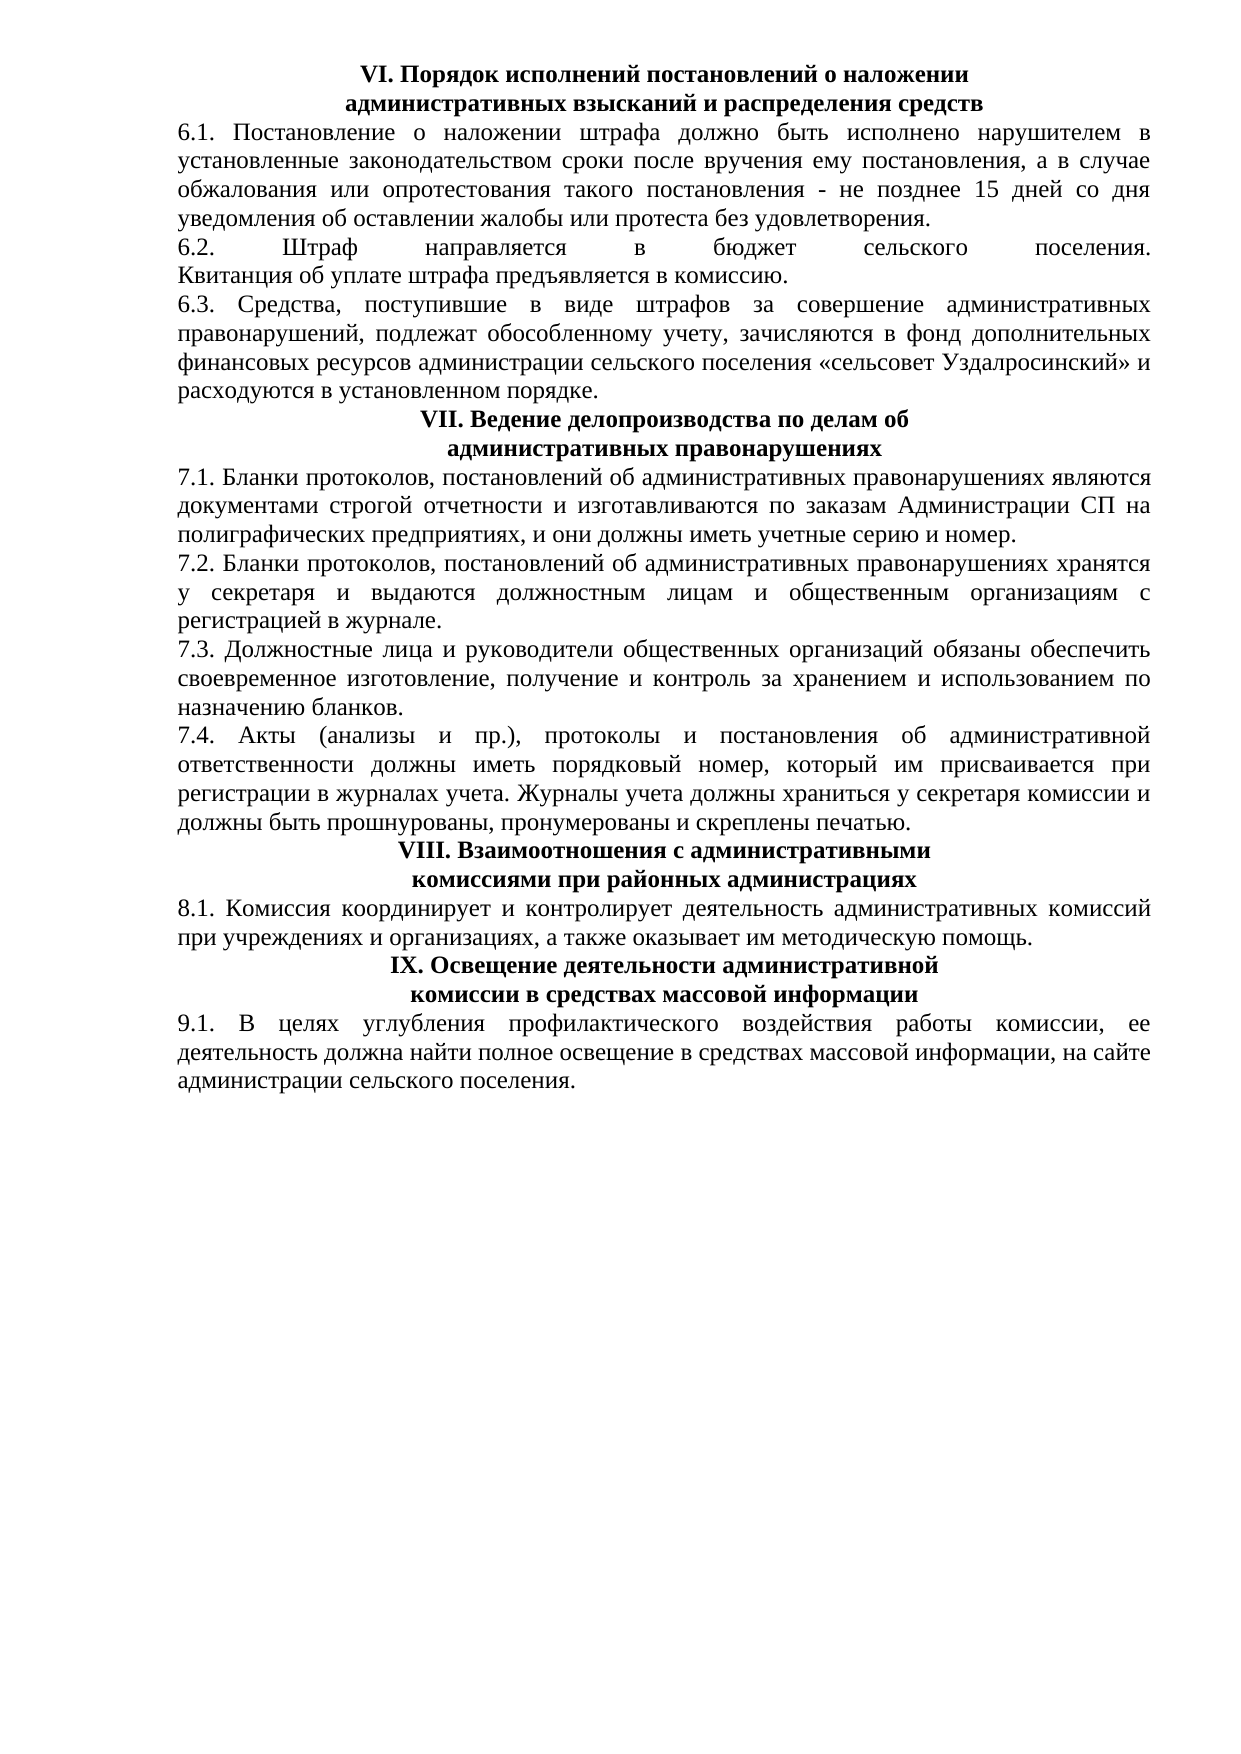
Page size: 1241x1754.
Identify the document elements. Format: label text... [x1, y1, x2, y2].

text 7.2. Бланки протоколов, постановлений об административных правонарушениях хранятся у секретаря и выдаются должностным лицам и общественным организациям с регистрацией в журнале. [177, 548, 1152, 634]
text 6.2. Штраф направляется в бюджет сельского поселения. Квитанция об уплате штрафа предъявляется в комиссию. [177, 232, 1152, 289]
text 7.1. Бланки протоколов, постановлений об административных правонарушениях являются документами строгой отчетности и изготавливаются по заказам Администрации СП на полиграфических предприятиях, и они должны иметь учетные серию и номер. [177, 462, 1152, 548]
text VI. Порядок исполнений постановлений о наложении административных взысканий и распределения средств [177, 59, 1152, 117]
text IX. Освещение деятельности административной комиссии в средствах массовой информации [177, 950, 1152, 1008]
text 8.1. Комиссия координирует и контролирует деятельность административных комиссий при учреждениях и организациях, а также оказывает им методическую помощь. [177, 893, 1152, 950]
text 7.3. Должностные лица и руководители общественных организаций обязаны обеспечить своевременное изготовление, получение и контроль за хранением и использованием по назначению бланков. [177, 634, 1152, 720]
text 6.3. Средства, поступившие в виде штрафов за совершение административных правонарушений, подлежат обособленному учету, зачисляются в фонд дополнительных финансовых ресурсов администрации сельского поселения «сельсовет Уздалросинский» и расходуются в установленном порядке. [177, 289, 1152, 404]
text VII. Ведение делопроизводства по делам об административных правонарушениях [177, 404, 1152, 462]
text 9.1. В целях углубления профилактического воздействия работы комиссии, ее деятельность должна найти полное освещение в средствах массовой информации, на сайте администрации сельского поселения. [177, 1008, 1152, 1094]
text VIII. Взаимоотношения с административными комиссиями при районных администрациях [177, 835, 1152, 893]
text 7.4. Акты (анализы и пр.), протоколы и постановления об административной ответственности должны иметь порядковый номер, который им присваивается при регистрации в журналах учета. Журналы учета должны храниться у секретаря комиссии и должны быть прошнурованы, пронумерованы и скреплены печатью. [177, 720, 1152, 835]
text 6.1. Постановление о наложении штрафа должно быть исполнено нарушителем в установленные законодательством сроки после вручения ему постановления, а в случае обжалования или опротестования такого постановления - не позднее 15 дней со дня уведомления об оставлении жалобы или протеста без удовлетворения. [177, 117, 1152, 232]
